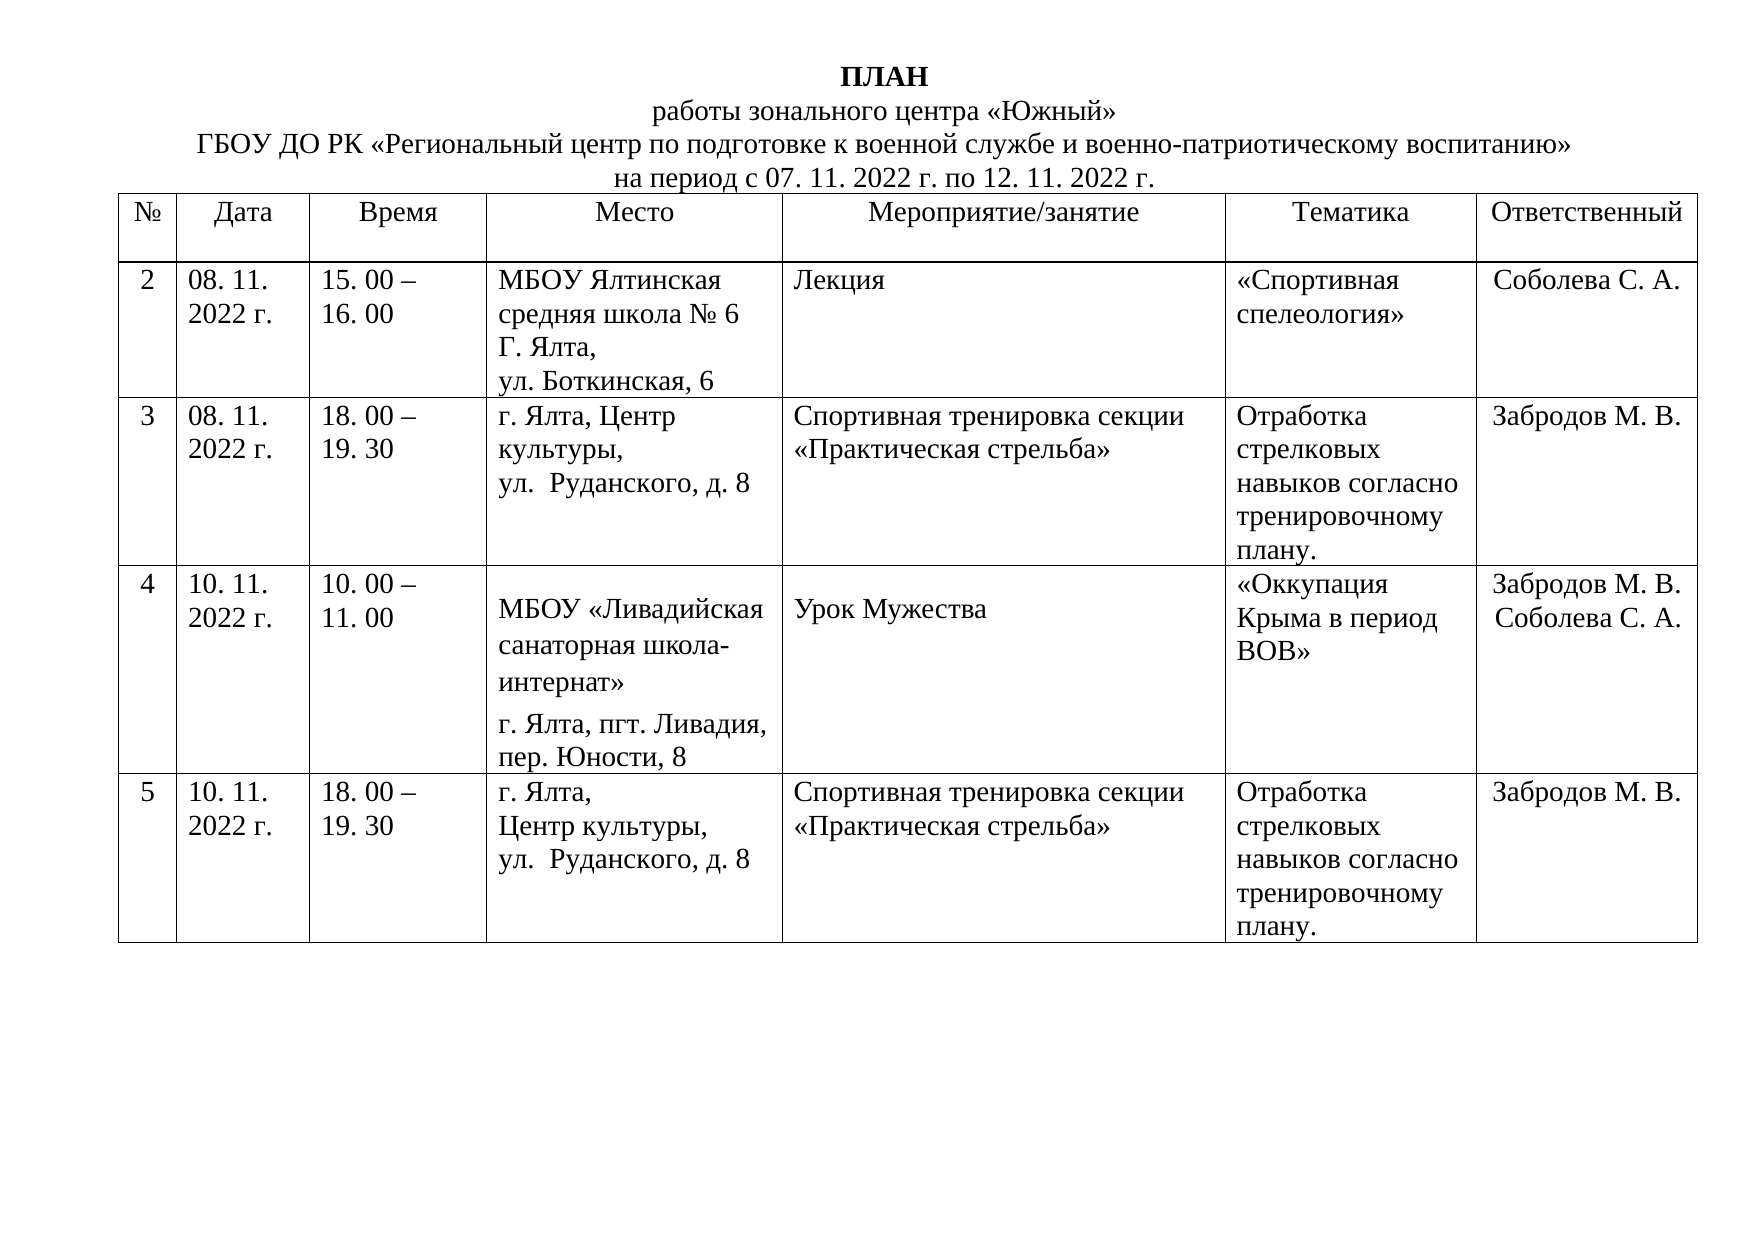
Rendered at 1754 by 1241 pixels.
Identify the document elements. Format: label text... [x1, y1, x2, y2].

table_header № [119, 194, 176, 261]
table_cell 5 [119, 774, 176, 942]
table_cell МБОУ «Ливадийская санаторная школа-интернат» г. Ялта, пгт. Ливадия, пер. Юности, 8 [487, 566, 782, 773]
table_header Ответственный [1477, 194, 1697, 261]
table_cell 18. 00 – 19. 30 [310, 398, 486, 565]
table_cell 08. 11. . [177, 263, 309, 397]
table_cell Лекция [783, 263, 1225, 397]
text ПЛАН [118, 59, 1651, 93]
table_header Тематика [1226, 194, 1476, 261]
table_cell «Оккупация Крыма в период ВОВ» [1226, 566, 1476, 773]
table_cell Забродов М. В. [1477, 398, 1697, 565]
table_cell 4 [119, 566, 176, 773]
text на период с 07. 11. . по 12. 11. . [118, 160, 1651, 193]
table_cell 2 [119, 263, 176, 397]
table_cell «Спортивная спелеология» [1226, 263, 1476, 397]
table_cell 10. 00 – 11. 00 [310, 566, 486, 773]
table_cell 18. 00 – 19. 30 [310, 774, 486, 942]
table_cell 08. 11. . [177, 398, 309, 565]
table_cell 10. 11. . [177, 774, 309, 942]
table_cell г. Ялта, Центр культуры, ул. Руданского, д. 8 [487, 774, 782, 942]
table_cell 15. 00 – 16. 00 [310, 263, 486, 397]
table_cell Отработка стрелковых навыков согласно тренировочному плану. [1226, 774, 1476, 942]
table_cell Соболева С. А. [1477, 263, 1697, 397]
table_header Дата [177, 194, 309, 261]
table_cell 10. 11. . [177, 566, 309, 773]
table_cell Спортивная тренировка секции «Практическая стрельба» [783, 398, 1225, 565]
table_header Время [310, 194, 486, 261]
table_cell МБОУ Ялтинская средняя школа № 6 Г. Ялта, ул. Боткинская, 6 [487, 263, 782, 397]
text работы зонального центра «Южный» [118, 93, 1651, 126]
table_cell Спортивная тренировка секции «Практическая стрельба» [783, 774, 1225, 942]
table_cell Урок Мужества [783, 566, 1225, 773]
text ГБОУ ДО РК «Региональный центр по подготовке к военной службе и военно-патриотическому воспитанию» [118, 126, 1651, 160]
table_cell Забродов М. В. [1477, 774, 1697, 942]
table_cell Забродов М. В. Соболева С. А. [1477, 566, 1697, 773]
table_cell 3 [119, 398, 176, 565]
table_header Место [487, 194, 782, 261]
table_cell г. Ялта, Центр культуры, ул. Руданского, д. 8 [487, 398, 782, 565]
table_cell Отработка стрелковых навыков согласно тренировочному плану. [1226, 398, 1476, 565]
table_header Мероприятие/занятие [783, 194, 1225, 261]
